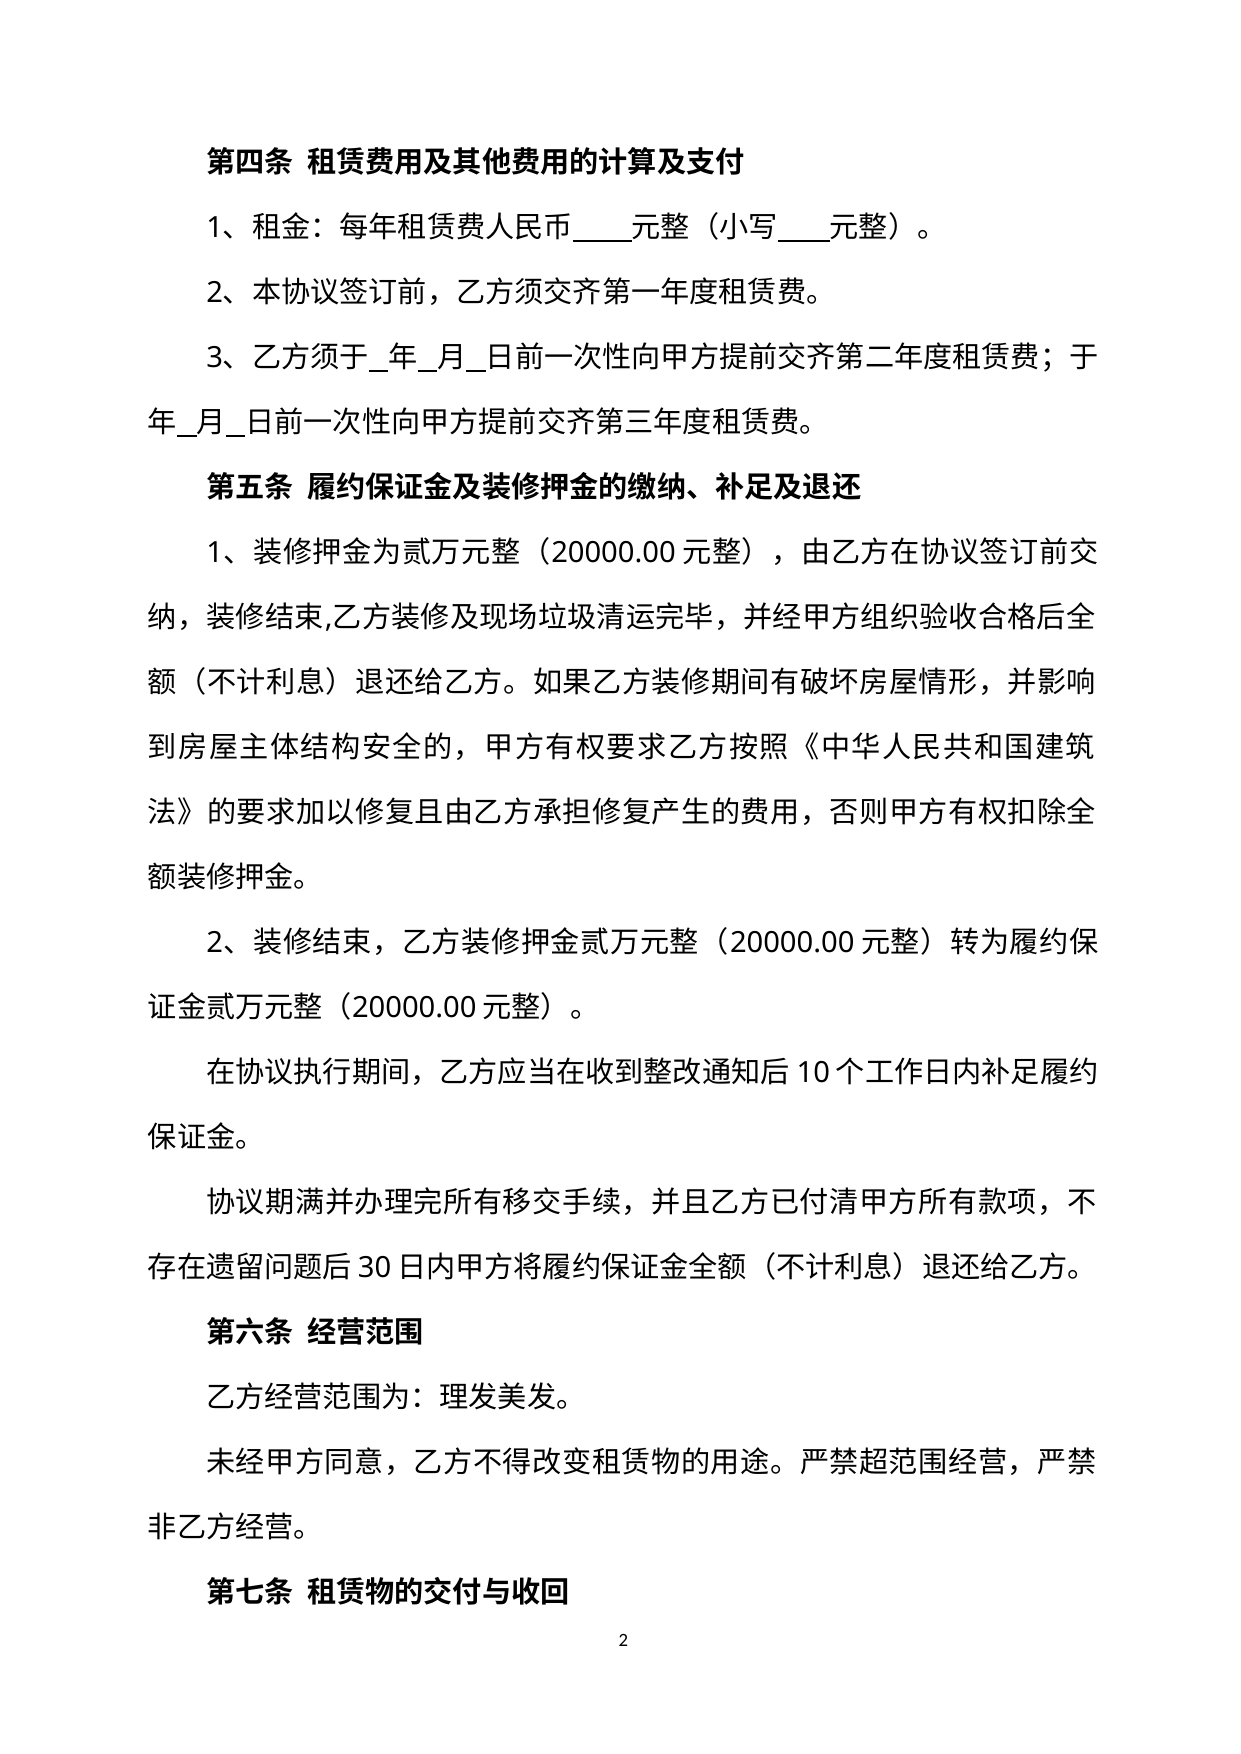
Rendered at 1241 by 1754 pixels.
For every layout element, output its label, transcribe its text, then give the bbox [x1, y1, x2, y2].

text 第四条 租赁费用及其他费用的计算及支付 [148, 127, 1098, 192]
text 协议期满并办理完所有移交手续，并且乙方已付清甲方所有款项，不存在遗留问题后30日内甲方将履约保证金全额（不计利息）退还给乙方。 [148, 1167, 1098, 1297]
text 乙方经营范围为：理发美发。 [148, 1362, 1098, 1427]
text 1、装修押金为贰万元整（20000.00元整），由乙方在协议签订前交纳，装修结束,乙方装修及现场垃圾清运完毕，并经甲方组织验收合格后全额（不计利息）退还给乙方。如果乙方装修期间有破坏房屋情形，并影响到房屋主体结构安全的，甲方有权要求乙方按照《中华人民共和国建筑法》的要求加以修复且由乙方承担修复产生的费用，否则甲方有权扣除全额装修押金。 [148, 517, 1098, 907]
text 第五条 履约保证金及装修押金的缴纳、补足及退还 [148, 452, 1098, 517]
text 第七条 租赁物的交付与收回 [148, 1557, 1098, 1622]
text 2、本协议签订前，乙方须交齐第一年度租赁费。 [148, 257, 1098, 322]
text 第六条 经营范围 [148, 1297, 1098, 1362]
text 2、装修结束，乙方装修押金贰万元整（20000.00元整）转为履约保证金贰万元整（20000.00元整）。 [148, 907, 1098, 1037]
text 1、租金：每年租赁费人民币 元整（小写 元整）。 [148, 192, 1098, 257]
text 在协议执行期间，乙方应当在收到整改通知后10个工作日内补足履约保证金。 [148, 1037, 1098, 1167]
text 3、乙方须于 年 月 日前一次性向甲方提前交齐第二年度租赁费；于 年 月 日前一次性向甲方提前交齐第三年度租赁费。 [148, 322, 1098, 452]
text 未经甲方同意，乙方不得改变租赁物的用途。严禁超范围经营，严禁非乙方经营。 [148, 1427, 1098, 1557]
